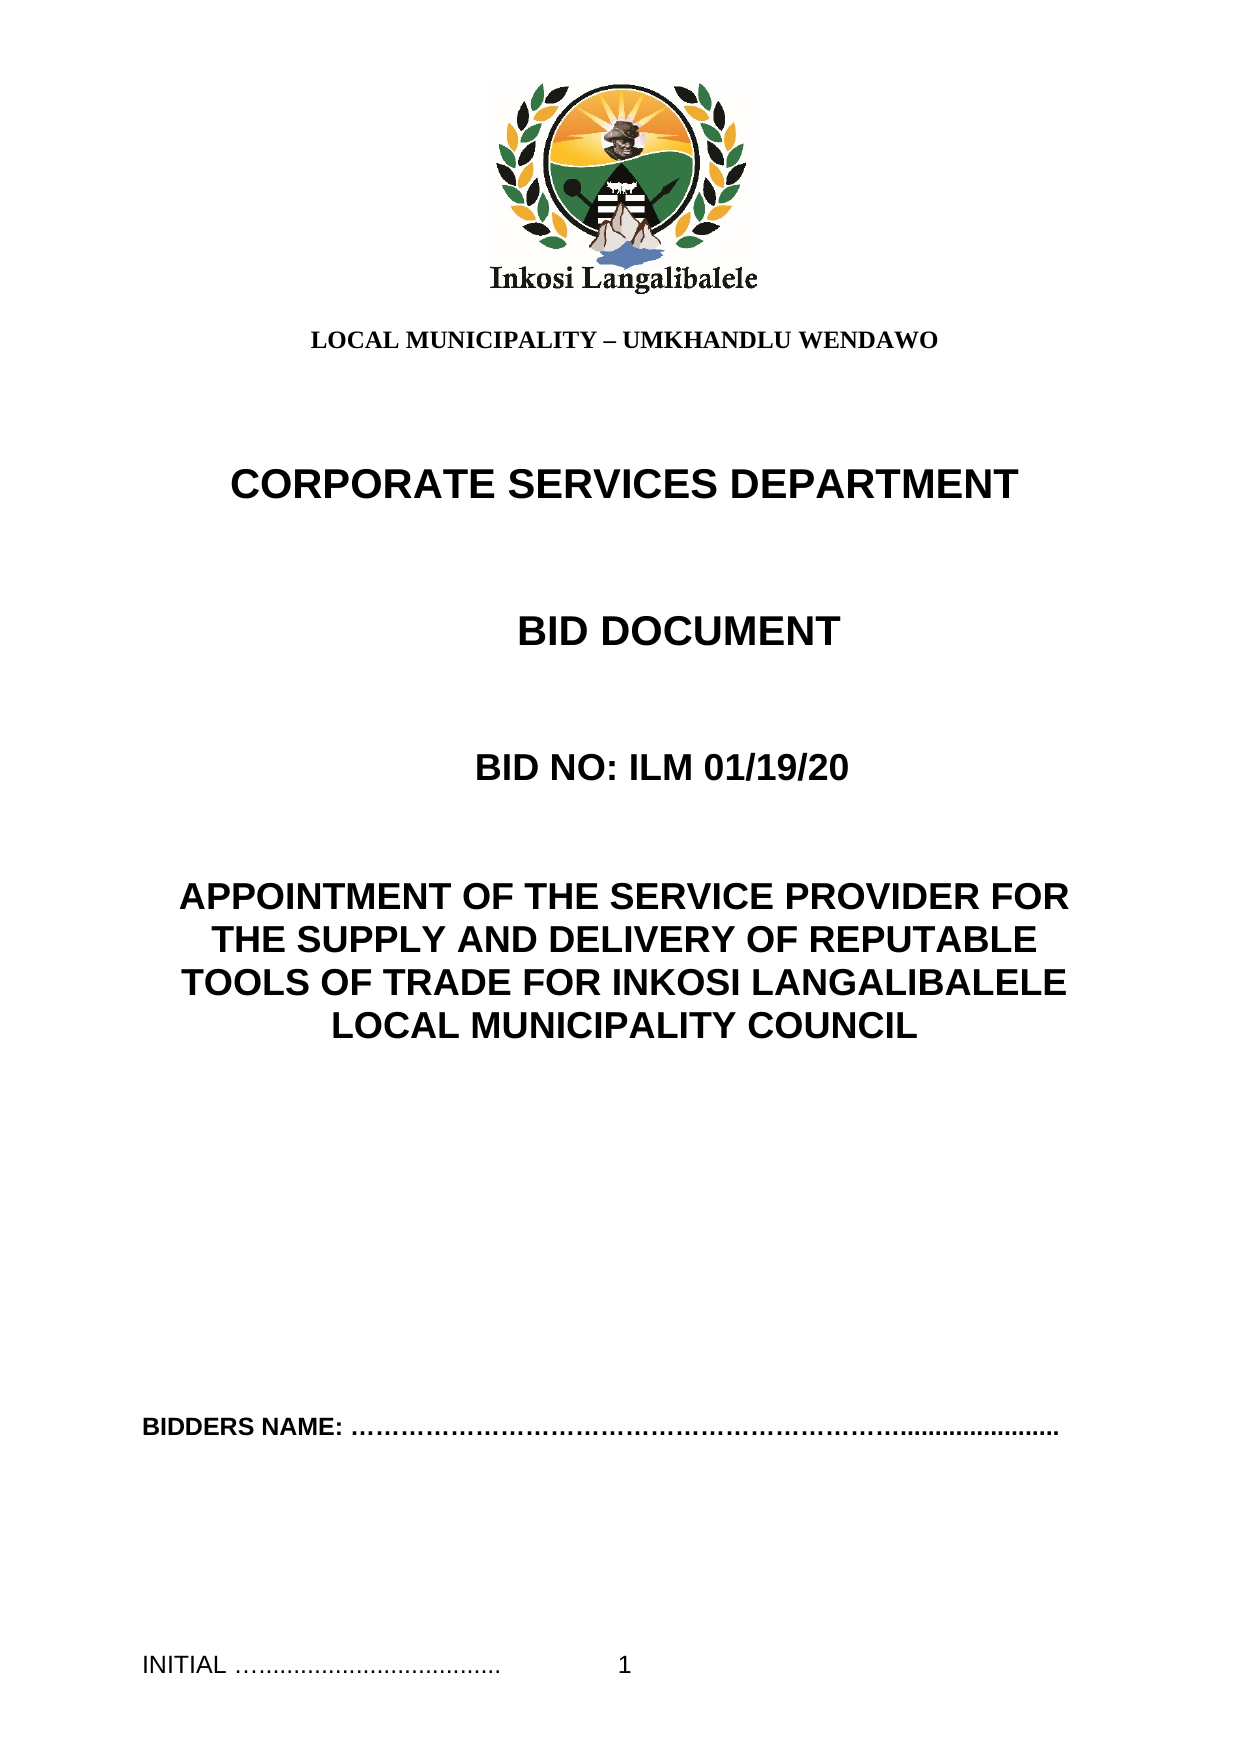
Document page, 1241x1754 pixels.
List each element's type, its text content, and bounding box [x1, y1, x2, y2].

picture [490, 82, 759, 297]
text BID NO: ILM 01/19/20 [217, 745, 1107, 788]
text APPOINTMENT OF THE SERVICE PROVIDER FOR THE SUPPLY AND DELIVERY OF REPUTABLE TOOLS OF TRADE FOR INKOSI LANGALIBALELE LOCAL MUNICIPALITY COUNCIL [142, 874, 1107, 1047]
subtitle BIDDERS NAME: …………………………………………………………....................... [142, 1412, 1107, 1441]
text CORPORATE SERVICES DEPARTMENT [142, 460, 1107, 508]
text BID DOCUMENT [142, 606, 1107, 654]
list LOCAL MUNICIPALITY – UMKHANDLU WENDAWO [142, 326, 1107, 354]
